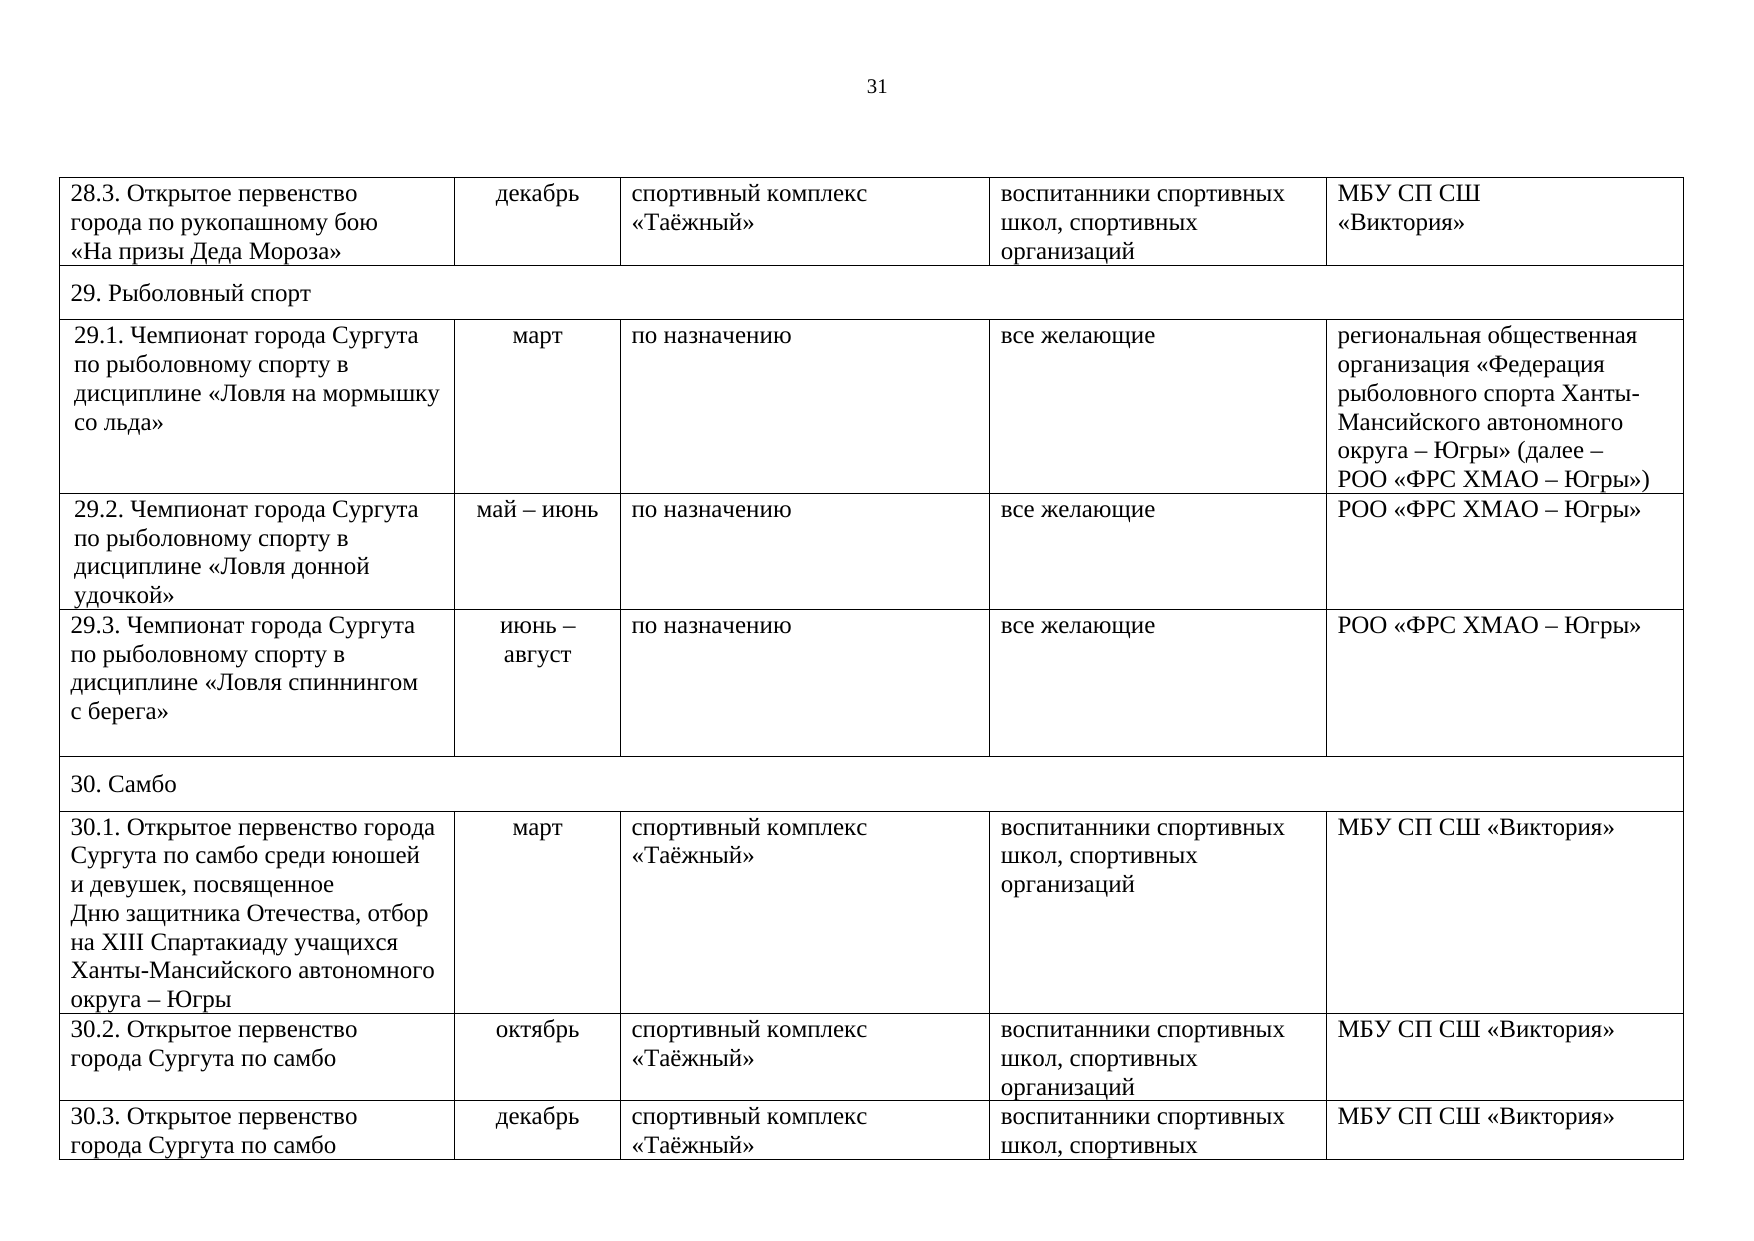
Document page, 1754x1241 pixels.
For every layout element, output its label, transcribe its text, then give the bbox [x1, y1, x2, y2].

table_cell по назначению [621, 320, 989, 493]
table_cell РОО «ФРС ХМАО – Югры» [1327, 610, 1683, 756]
table_cell 30.2. Открытое первенство города Сургута по самбо [60, 1014, 454, 1100]
table_cell март [455, 812, 620, 1013]
table_cell все желающие [990, 610, 1326, 756]
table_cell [621, 178, 989, 264]
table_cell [1327, 178, 1683, 264]
table_cell региональная общественная организация «Федерация рыболовного спорта Ханты-Мансийского автономного округа – Югры» (далее – РОО «ФРС ХМАО – Югры») [1327, 320, 1683, 493]
table_cell 28.3. Открытое первенство города по рукопашному бою «На призы Деда Мороза» [60, 178, 454, 264]
table_cell все желающие [990, 320, 1326, 493]
table_cell октябрь [455, 1014, 620, 1100]
table_cell 30. Самбо [60, 757, 1683, 811]
table_cell декабрь [455, 1101, 620, 1159]
table_cell все желающие [990, 494, 1326, 609]
table_cell 30.1. Открытое первенство города Сургута по самбо среди юношей и девушек, посвященное Дню защитника Отечества, отбор на XIII Спартакиаду учащихся Ханты-Мансийского автономного округа – Югры [60, 812, 454, 1013]
table_cell МБУ СП СШ «Виктория» [1327, 812, 1683, 1013]
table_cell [60, 1101, 454, 1159]
table_cell воспитанники спортивных школ, спортивных организаций [990, 178, 1326, 264]
table_cell по назначению [621, 610, 989, 756]
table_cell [990, 1101, 1326, 1159]
table_cell МБУ СП СШ «Виктория» [1327, 1014, 1683, 1100]
table_cell по назначению [621, 494, 989, 609]
table_cell спортивный комплекс «Таёжный» [621, 1014, 989, 1100]
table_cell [1327, 1101, 1683, 1159]
table_cell РОО «ФРС ХМАО – Югры» [1327, 494, 1683, 609]
table_cell 29.2. Чемпионат города Сургута по рыболовному спорту в дисциплине «Ловля донной удочкой» [60, 494, 454, 609]
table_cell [621, 1101, 989, 1159]
table_cell воспитанники спортивных школ, спортивных организаций [990, 812, 1326, 1013]
table_cell 29.1. Чемпионат города Сургута по рыболовному спорту в дисциплине «Ловля на мормышку со льда» [60, 320, 454, 493]
table_cell март [455, 320, 620, 493]
table_cell 29. Рыболовный спорт [60, 266, 1683, 319]
table_cell декабрь [455, 178, 620, 264]
table_cell май – июнь [455, 494, 620, 609]
table_cell воспитанники спортивных школ, спортивных организаций [990, 1014, 1326, 1100]
table_cell спортивный комплекс «Таёжный» [621, 812, 989, 1013]
table_cell 29.3. Чемпионат города Сургута по рыболовному спорту в дисциплине «Ловля спиннингом с берега» [60, 610, 454, 756]
table_cell июнь – август [455, 610, 620, 756]
